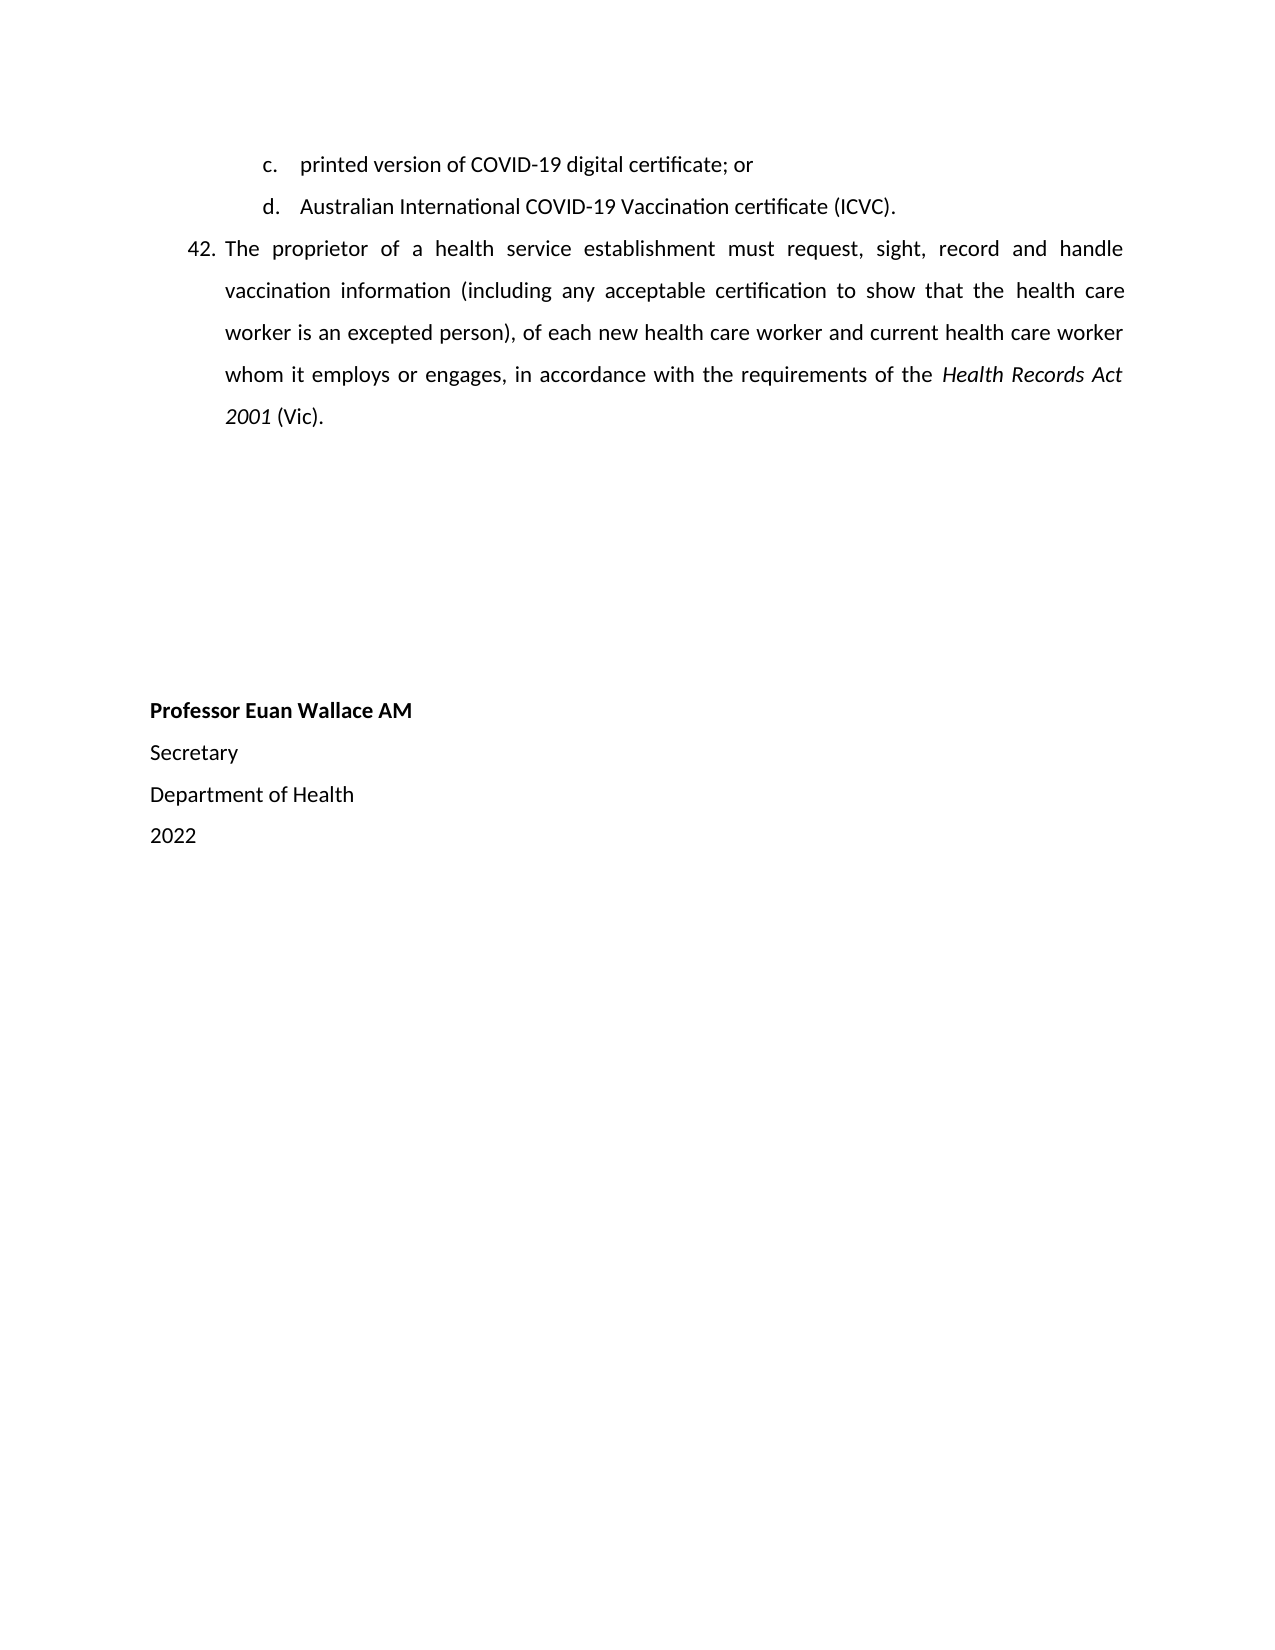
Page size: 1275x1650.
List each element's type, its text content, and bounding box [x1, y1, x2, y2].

text Department of Health [150, 780, 1125, 808]
list Australian International COVID-19 Vaccination certificate (ICVC). [262, 192, 1125, 220]
text 2022 [150, 822, 1125, 850]
list printed version of COVID-19 digital certificate; or [262, 150, 1125, 178]
list The proprietor of a health service establishment must request, sight, record and handle vaccination information (including any acceptable certification to show that the health care worker is an excepted person), of each new health care worker and current health care worker whom it employs or engages, in accordance with the requirements of the Health Records Act 2001 (Vic). [187, 234, 1125, 430]
text Professor Euan Wallace AM [150, 696, 1125, 724]
text Secretary [150, 738, 1125, 766]
